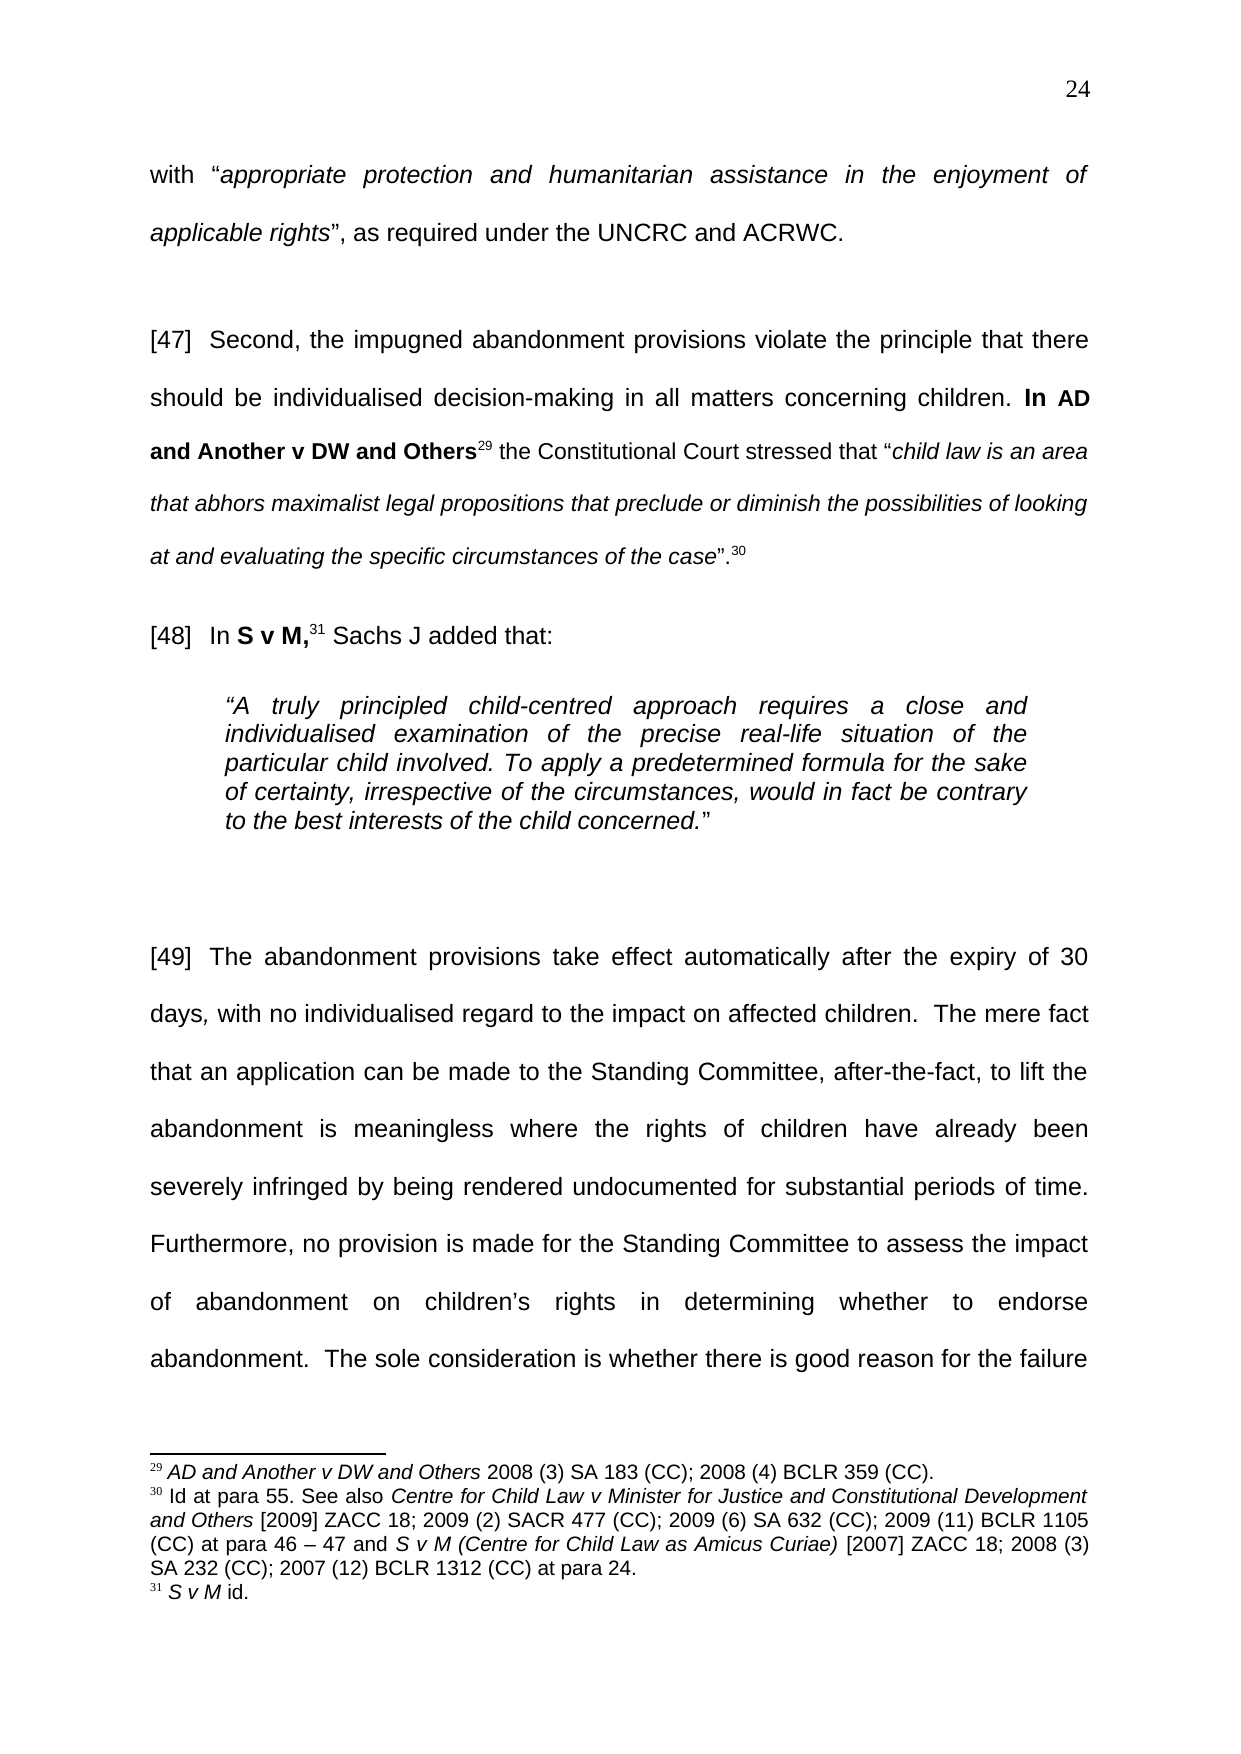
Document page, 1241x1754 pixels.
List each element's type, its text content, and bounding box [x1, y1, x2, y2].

list [48] In S v M, Sachs J added that: [150, 621, 1090, 649]
text “A truly principled child-centred approach requires a close and individualised examination of the precise real-life situation of the particular child involved. To apply a predetermined formula for the sake of certainty, irrespective of the circumstances, would in fact be contrary to the best interests of the child concerned.” [225, 691, 1031, 834]
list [150, 160, 1090, 246]
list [150, 942, 1090, 1373]
list [47] Second, the impugned abandonment provisions violate the principle that there should be individualised decision-making in all matters concerning children. In AD and Another v DW and Others the Constitutional Court stressed that “child law is an area that abhors maximalist legal propositions that preclude or diminish the possibilities of looking at and evaluating the specific circumstances of the case”. [150, 325, 1090, 569]
